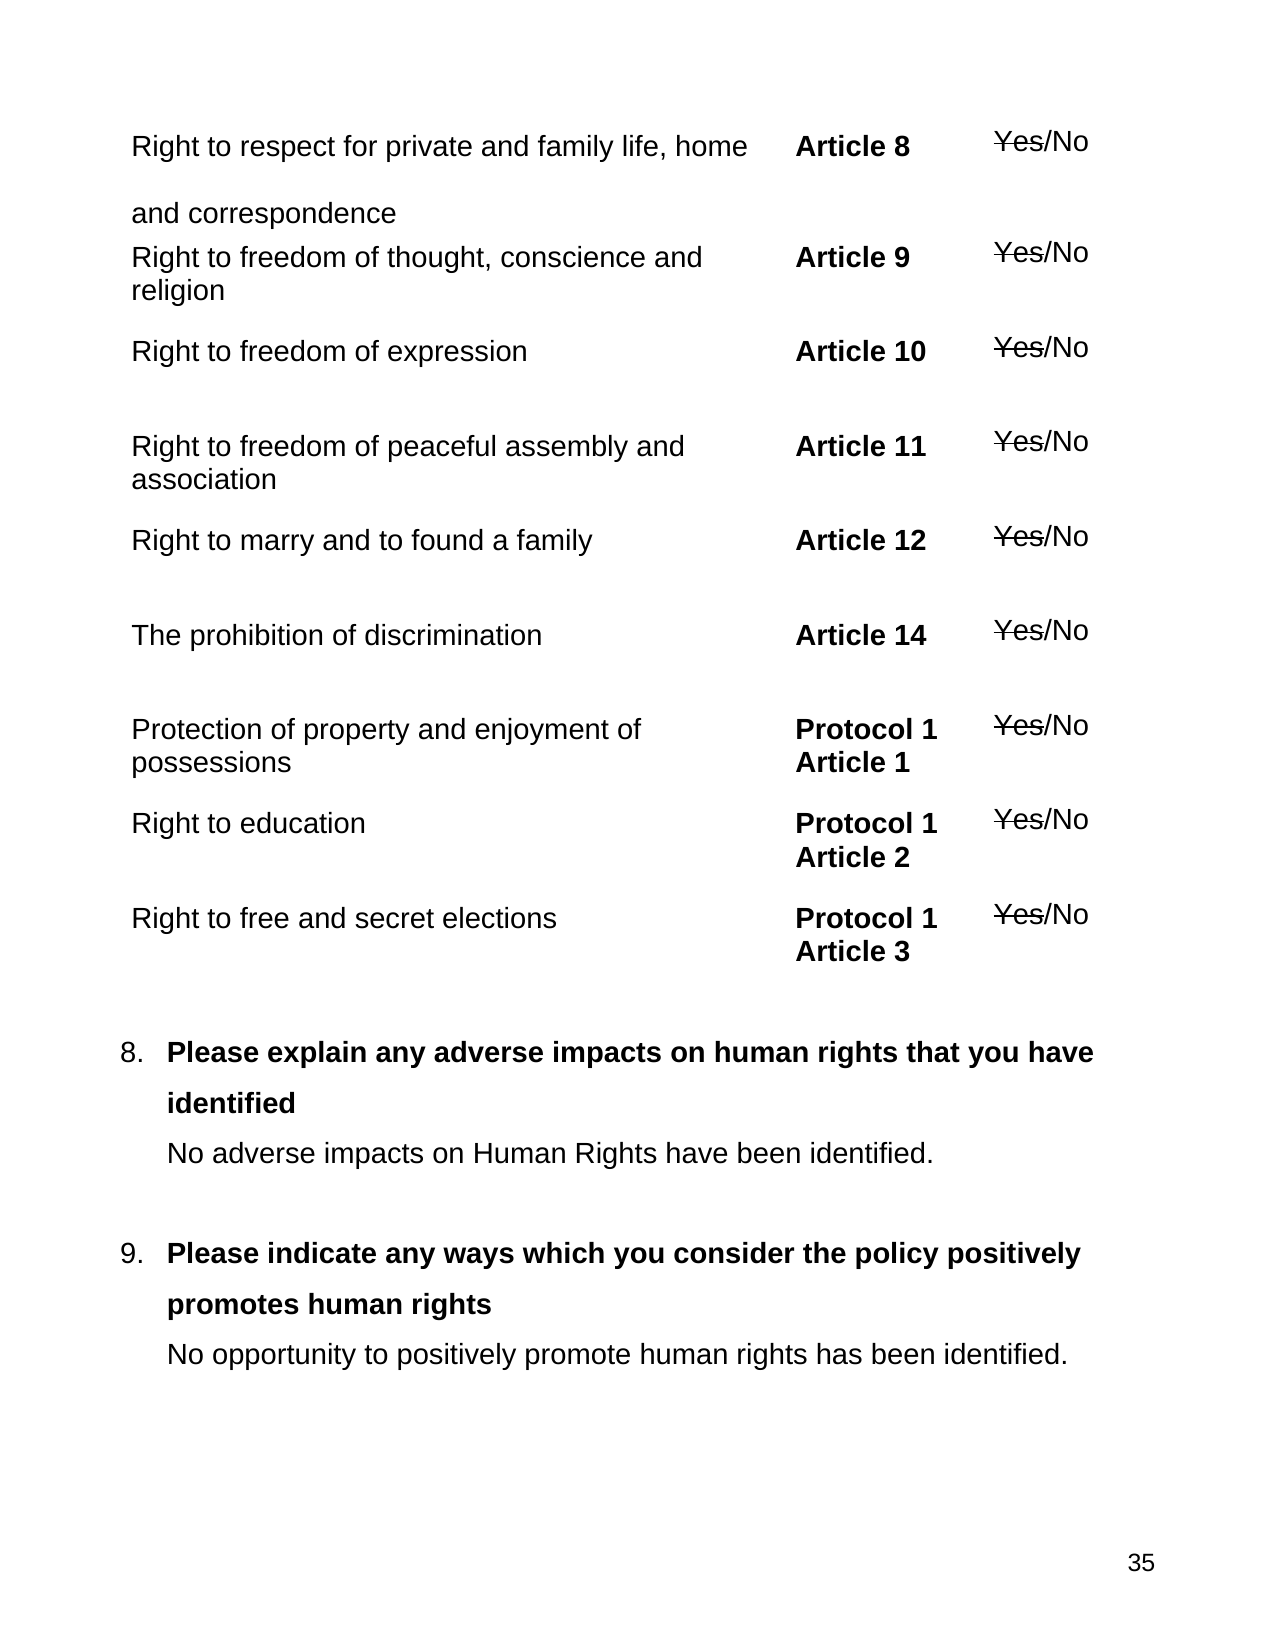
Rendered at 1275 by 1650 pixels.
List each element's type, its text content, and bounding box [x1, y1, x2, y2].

table_cell Protocol 1 Article 1 [766, 702, 973, 796]
table_cell Article 14 [766, 607, 973, 702]
table_cell Yes/No [973, 702, 1109, 796]
table_cell Right to freedom of peaceful assembly and association [120, 418, 766, 513]
table_cell Right to freedom of thought, conscience and religion [120, 229, 766, 324]
table_cell Yes/No [973, 796, 1109, 891]
text 8. Please explain any adverse impacts on human rights that you have identified [120, 1035, 1155, 1119]
table_cell Yes/No [973, 118, 1109, 229]
table_cell Yes/No [973, 418, 1109, 513]
table_cell Right to free and secret elections [120, 891, 766, 985]
table_cell Article 12 [766, 513, 973, 607]
text 9. Please indicate any ways which you consider the policy positively promotes human rights [120, 1237, 1155, 1320]
text No adverse impacts on Human Rights have been identified. [167, 1136, 1155, 1169]
table_cell Article 9 [766, 229, 973, 324]
table_cell Right to freedom of expression [120, 324, 766, 418]
table_cell Yes/No [973, 324, 1109, 418]
table_cell Article 8 [766, 118, 973, 229]
table_cell Yes/No [973, 891, 1109, 985]
table_cell Yes/No [973, 229, 1109, 324]
table_cell Article 10 [766, 324, 973, 418]
table_cell Protocol 1 Article 3 [766, 891, 973, 985]
table_cell Yes/No [973, 513, 1109, 607]
text No opportunity to positively promote human rights has been identified. [120, 1337, 1155, 1371]
table_cell Article 11 [766, 418, 973, 513]
table_cell Protection of property and enjoyment of possessions [120, 702, 766, 796]
table_cell Right to respect for private and family life, home and correspondence [120, 118, 766, 229]
table_cell Protocol 1 Article 2 [766, 796, 973, 891]
table_cell Right to education [120, 796, 766, 891]
table_cell Right to marry and to found a family [120, 513, 766, 607]
table_cell Yes/No [973, 607, 1109, 702]
table_cell The prohibition of discrimination [120, 607, 766, 702]
